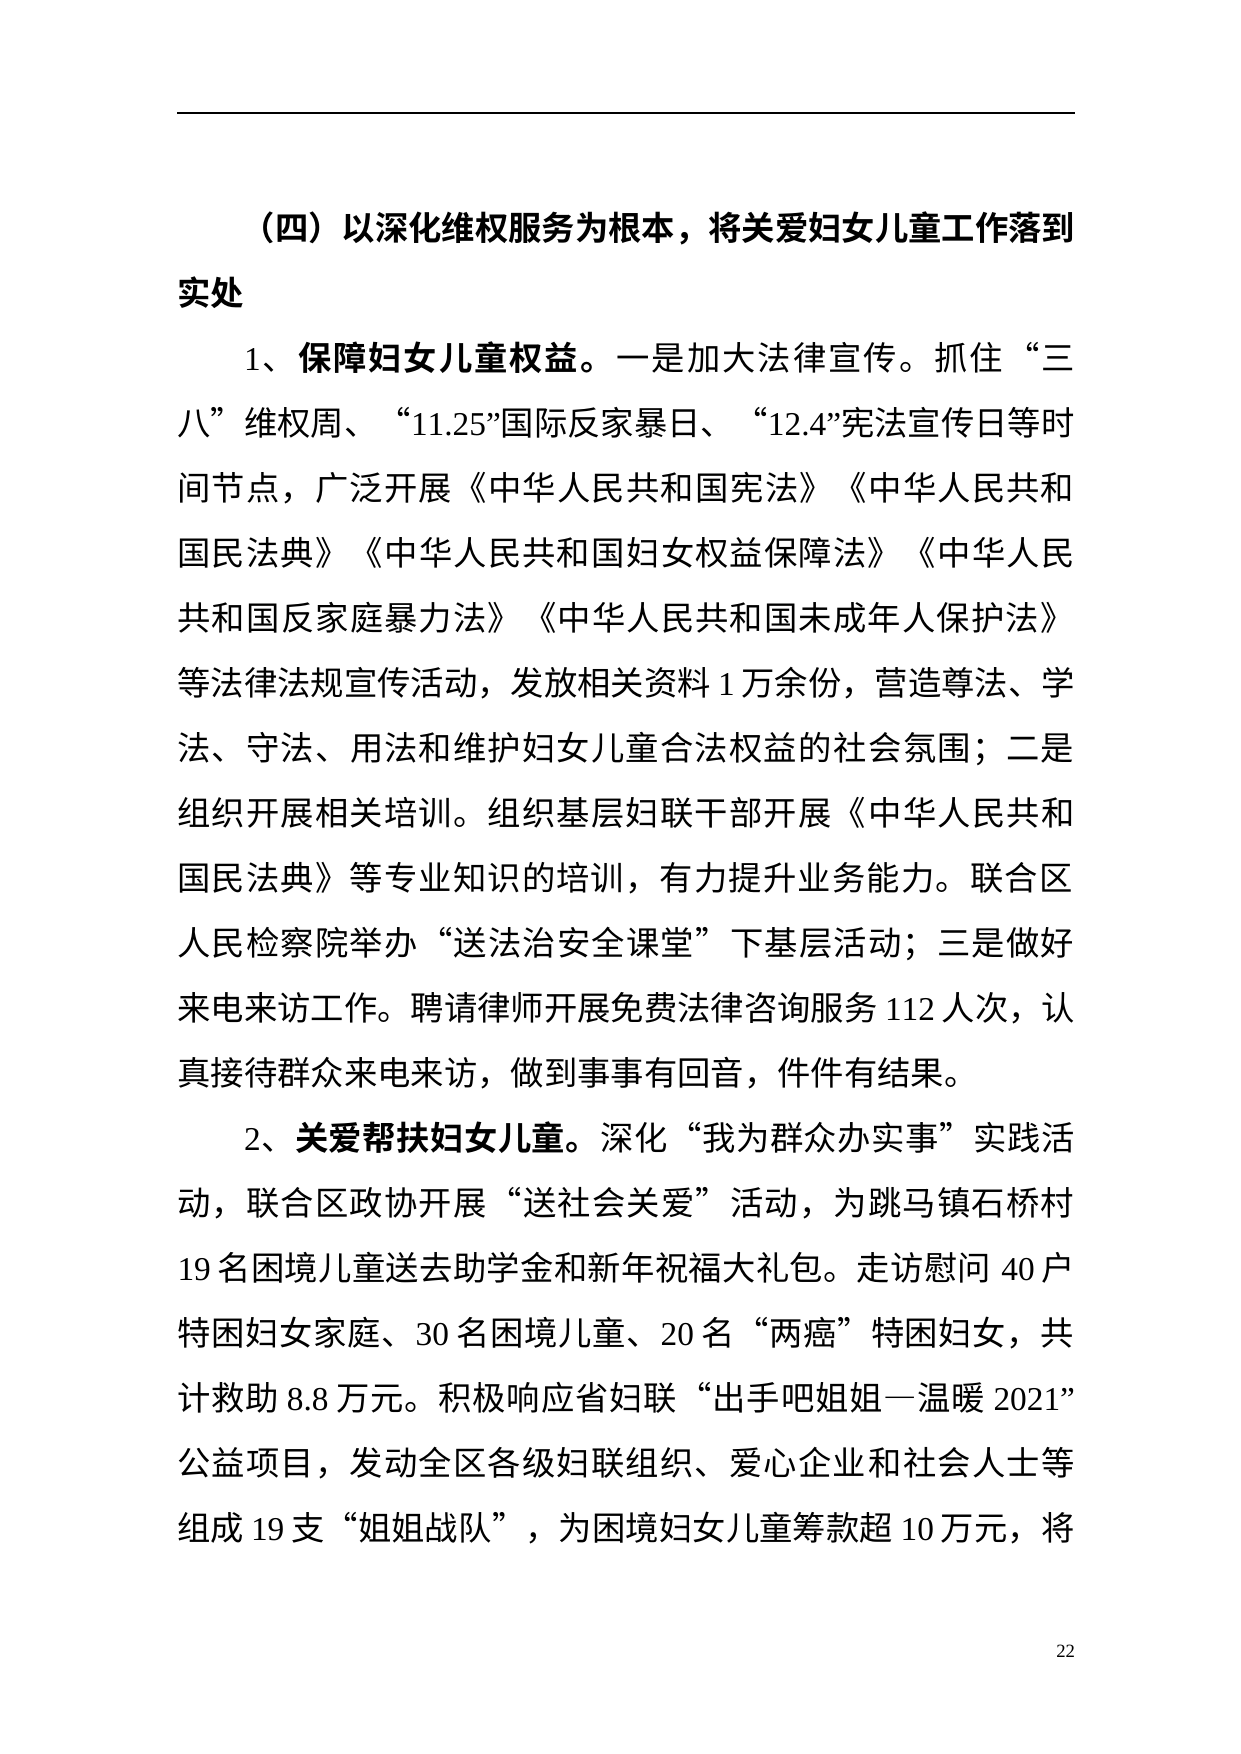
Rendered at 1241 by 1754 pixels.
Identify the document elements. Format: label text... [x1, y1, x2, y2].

text 1、保障妇女儿童权益。一是加大法律宣传。抓住“三八”维权周、“11.25”国际反家暴日、“12.4”宪法宣传日等时间节点，广泛开展《中华人民共和国宪法》《中华人民共和国民法典》《中华人民共和国妇女权益保障法》《中华人民共和国反家庭暴力法》《中华人民共和国未成年人保护法》等法律法规宣传活动，发放相关资料1万余份，营造尊法、学法、守法、用法和维护妇女儿童合法权益的社会氛围；二是组织开展相关培训。组织基层妇联干部开展《中华人民共和国民法典》等专业知识的培训，有力提升业务能力。联合区人民检察院举办“送法治安全课堂”下基层活动；三是做好来电来访工作。聘请律师开展免费法律咨询服务112人次，认真接待群众来电来访，做到事事有回音，件件有结果。 [177, 323, 1075, 1103]
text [177, 1103, 1075, 1558]
text （四）以深化维权服务为根本，将关爱妇女儿童工作落到实处 [177, 193, 1075, 323]
